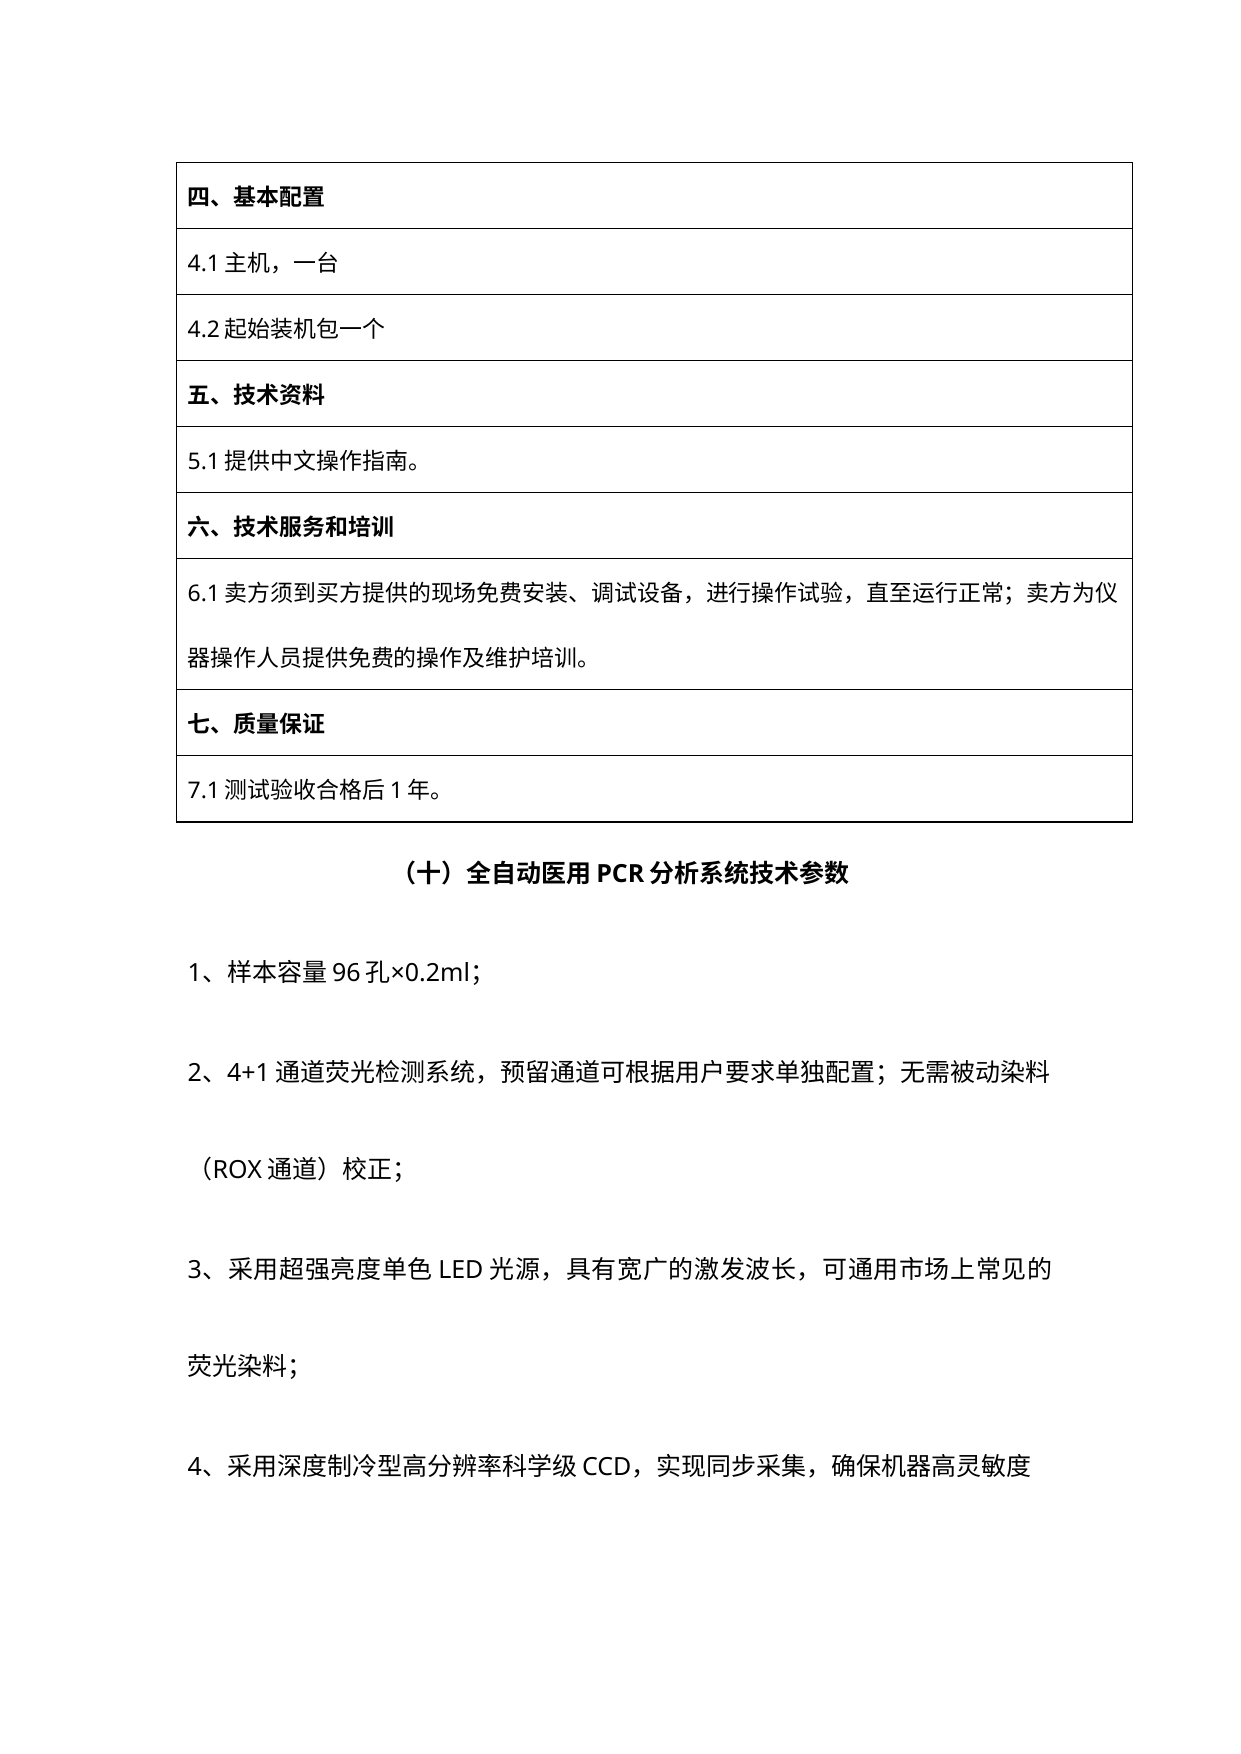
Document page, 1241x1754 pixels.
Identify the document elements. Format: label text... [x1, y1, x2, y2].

text （十）全自动医用PCR分析系统技术参数 [187, 839, 1053, 904]
table_cell 四、基本配置 [177, 163, 1132, 228]
table_cell 七、质量保证 [177, 690, 1132, 755]
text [187, 1432, 1053, 1497]
table_cell 5.1提供中文操作指南。 [177, 427, 1132, 492]
text 3、采用超强亮度单色LED光源，具有宽广的激发波长，可通用市场上常见的荧光染料； [187, 1235, 1053, 1397]
table_cell 6.1卖方须到买方提供的现场免费安装、调试设备，进行操作试验，直至运行正常；卖方为仪器操作人员提供免费的操作及维护培训。 [177, 559, 1132, 689]
text 1、样本容量96孔×0.2ml； [187, 938, 1053, 1003]
table_cell 六、技术服务和培训 [177, 493, 1132, 558]
text 2、4+1通道荧光检测系统，预留通道可根据用户要求单独配置；无需被动染料（ROX通道）校正； [187, 1038, 1053, 1200]
table_cell 4.1主机，一台 [177, 229, 1132, 294]
table_cell 7.1测试验收合格后1年。 [177, 756, 1132, 821]
table_cell 五、技术资料 [177, 361, 1132, 426]
table_cell 4.2起始装机包一个 [177, 295, 1132, 360]
